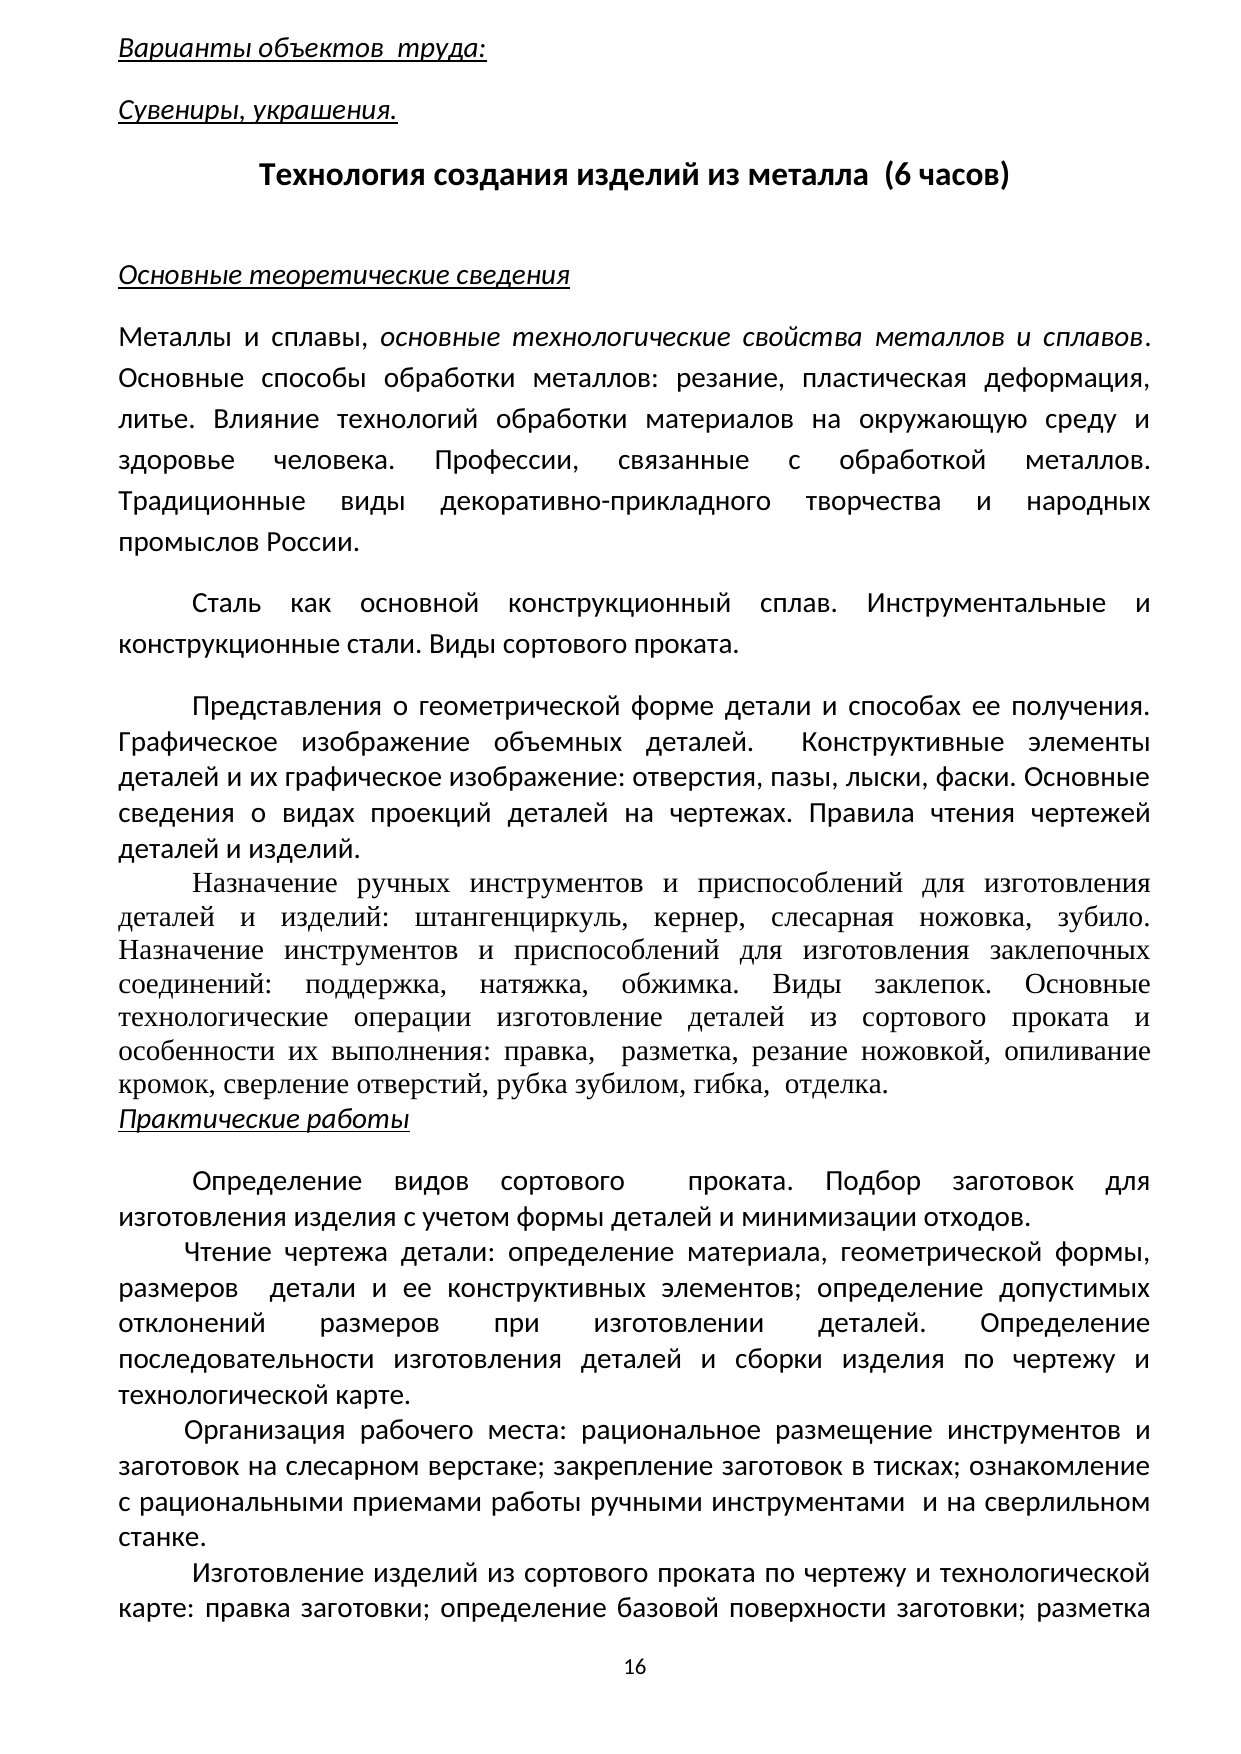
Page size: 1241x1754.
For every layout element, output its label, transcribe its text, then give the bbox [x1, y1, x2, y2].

text Основные теоретические сведения [118, 256, 1152, 292]
text Металлы и сплавы, основные технологические свойства металлов и сплавов. Основные способы обработки металлов: резание, пластическая деформация, литье. Влияние технологий обработки материалов на окружающую среду и здоровье человека. Профессии, связанные с обработкой металлов. Традиционные виды декоративно-прикладного творчества и народных промыслов России. [118, 318, 1152, 558]
text Технология создания изделий из металла (6 часов) [118, 153, 1152, 194]
text Представления о геометрической форме детали и способах ее получения. Графическое изображение объемных деталей. Конструктивные элементы деталей и их графическое изображение: отверстия, пазы, лыски, фаски. Основные сведения о видах проекций деталей на чертежах. Правила чтения чертежей деталей и изделий. [118, 687, 1152, 865]
text Назначение ручных инструментов и приспособлений для изготовления деталей и изделий: штангенциркуль, кернер, слесарная ножовка, зубило. Назначение инструментов и приспособлений для изготовления заклепочных соединений: поддержка, натяжка, обжимка. Виды заклепок. Основные технологические операции изготовление деталей из сортового проката и особенности их выполнения: правка, разметка, резание ножовкой, опиливание кромок, сверление отверстий, рубка зубилом, гибка, отделка. [118, 865, 1152, 1100]
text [118, 1554, 1152, 1625]
text Чтение чертежа детали: определение материала, геометрической формы, размеров детали и ее конструктивных элементов; определение допустимых отклонений размеров при изготовлении деталей. Определение последовательности изготовления деталей и сборки изделия по чертежу и технологической карте. [118, 1233, 1152, 1411]
text Сувениры, украшения. [118, 91, 1162, 127]
text Определение видов сортового проката. Подбор заготовок для изготовления изделия с учетом формы деталей и минимизации отходов. [118, 1162, 1152, 1233]
text Сталь как основной конструкционный сплав. Инструментальные и конструкционные стали. Виды сортового проката. [118, 584, 1152, 661]
text Организация рабочего места: рациональное размещение инструментов и заготовок на слесарном верстаке; закрепление заготовок в тисках; ознакомление с рациональными приемами работы ручными инструментами и на сверлильном станке. [118, 1411, 1152, 1554]
text Практические работы [118, 1100, 1152, 1136]
text Варианты объектов труда: [118, 29, 1162, 65]
